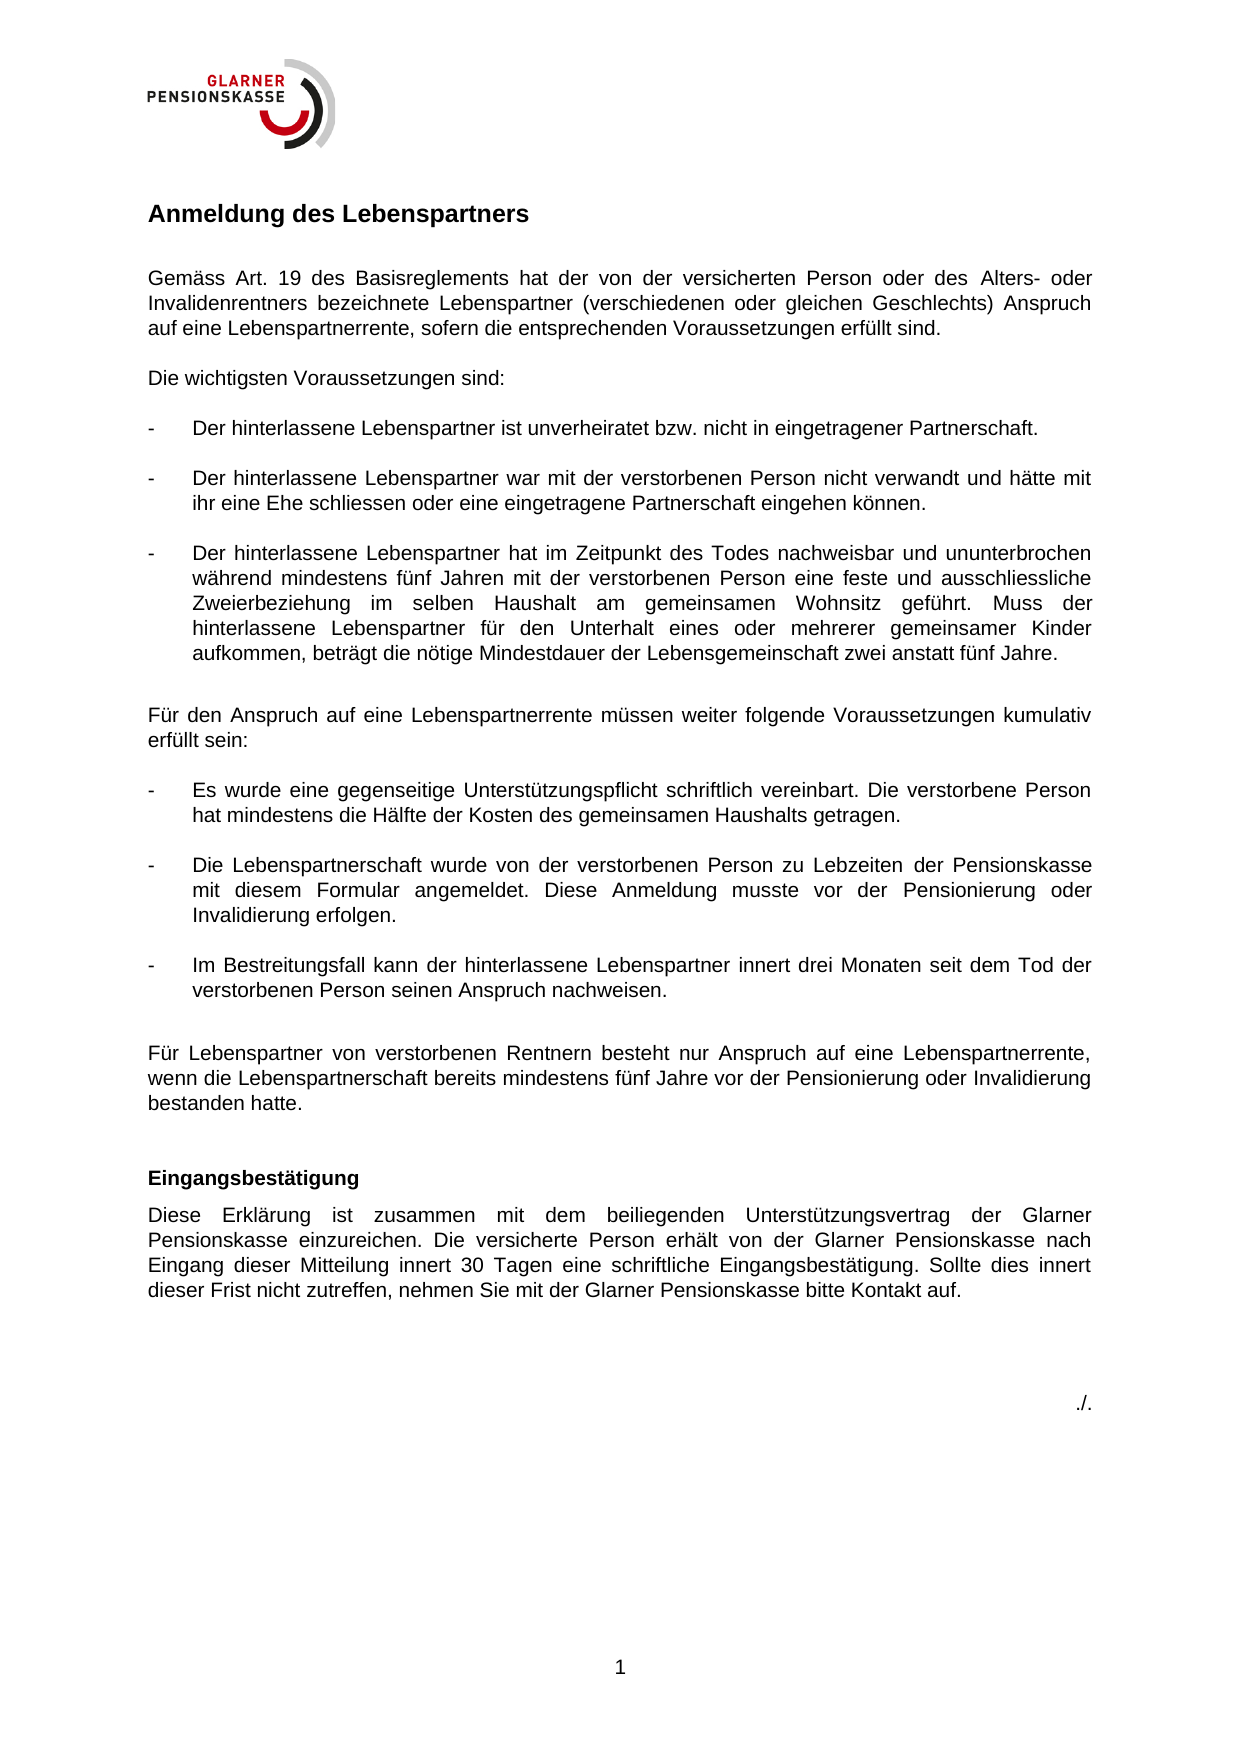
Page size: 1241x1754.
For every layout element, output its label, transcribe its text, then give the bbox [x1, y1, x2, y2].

text Eingangsbestätigung [148, 1165, 1092, 1190]
text ./. [148, 1390, 1092, 1415]
text Die wichtigsten Voraussetzungen sind: [148, 365, 1092, 390]
list Der hinterlassene Lebenspartner ist unverheiratet bzw. nicht in eingetragener Partnerschaft. [148, 415, 1092, 440]
text Für den Anspruch auf eine Lebenspartnerrente müssen weiter folgende Voraussetzungen kumulativ erfüllt sein: [148, 702, 1092, 752]
list Die Lebenspartnerschaft wurde von der verstorbenen Person zu Lebzeiten der Pensionskasse mit diesem Formular angemeldet. Diese Anmeldung musste vor der Pensionierung oder Invalidierung erfolgen. [148, 852, 1092, 927]
list Der hinterlassene Lebenspartner hat im Zeitpunkt des Todes nachweisbar und ununterbrochen während mindestens fünf Jahren mit der verstorbenen Person eine feste und ausschliessliche Zweierbeziehung im selben Haushalt am gemeinsamen Wohnsitz geführt. Muss der hinterlassene Lebenspartner für den Unterhalt eines oder mehrerer gemeinsamer Kinder aufkommen, beträgt die nötige Mindestdauer der Lebensgemeinschaft zwei anstatt fünf Jahre. [148, 540, 1092, 665]
subtitle Anmeldung des Lebenspartners [148, 198, 1092, 227]
text Gemäss Art. 19 des Basisreglements hat der von der versicherten Person oder des Alters- oder Invalidenrentners bezeichnete Lebenspartner (verschiedenen oder gleichen Geschlechts) Anspruch auf eine Lebenspartnerrente, sofern die entsprechenden Voraussetzungen erfüllt sind. [148, 265, 1092, 340]
text Diese Erklärung ist zusammen mit dem beiliegenden Unterstützungsvertrag der Glarner Pensionskasse einzureichen. Die versicherte Person erhält von der Glarner Pensionskasse nach Eingang dieser Mitteilung innert 30 Tagen eine schriftliche Eingangsbestätigung. Sollte dies innert dieser Frist nicht zutreffen, nehmen Sie mit der Glarner Pensionskasse bitte Kontakt auf. [148, 1202, 1092, 1302]
text Für Lebenspartner von verstorbenen Rentnern besteht nur Anspruch auf eine Lebenspartnerrente, wenn die Lebenspartnerschaft bereits mindestens fünf Jahre vor der Pensionierung oder Invalidierung bestanden hatte. [148, 1040, 1092, 1115]
list Es wurde eine gegenseitige Unterstützungspflicht schriftlich vereinbart. Die verstorbene Person hat mindestens die Hälfte der Kosten des gemeinsamen Haushalts getragen. [148, 777, 1092, 827]
list Im Bestreitungsfall kann der hinterlassene Lebenspartner innert drei Monaten seit dem Tod der verstorbenen Person seinen Anspruch nachweisen. [148, 952, 1092, 1002]
picture [147, 59, 336, 149]
list Der hinterlassene Lebenspartner war mit der verstorbenen Person nicht verwandt und hätte mit ihr eine Ehe schliessen oder eine eingetragene Partnerschaft eingehen können. [148, 465, 1092, 515]
